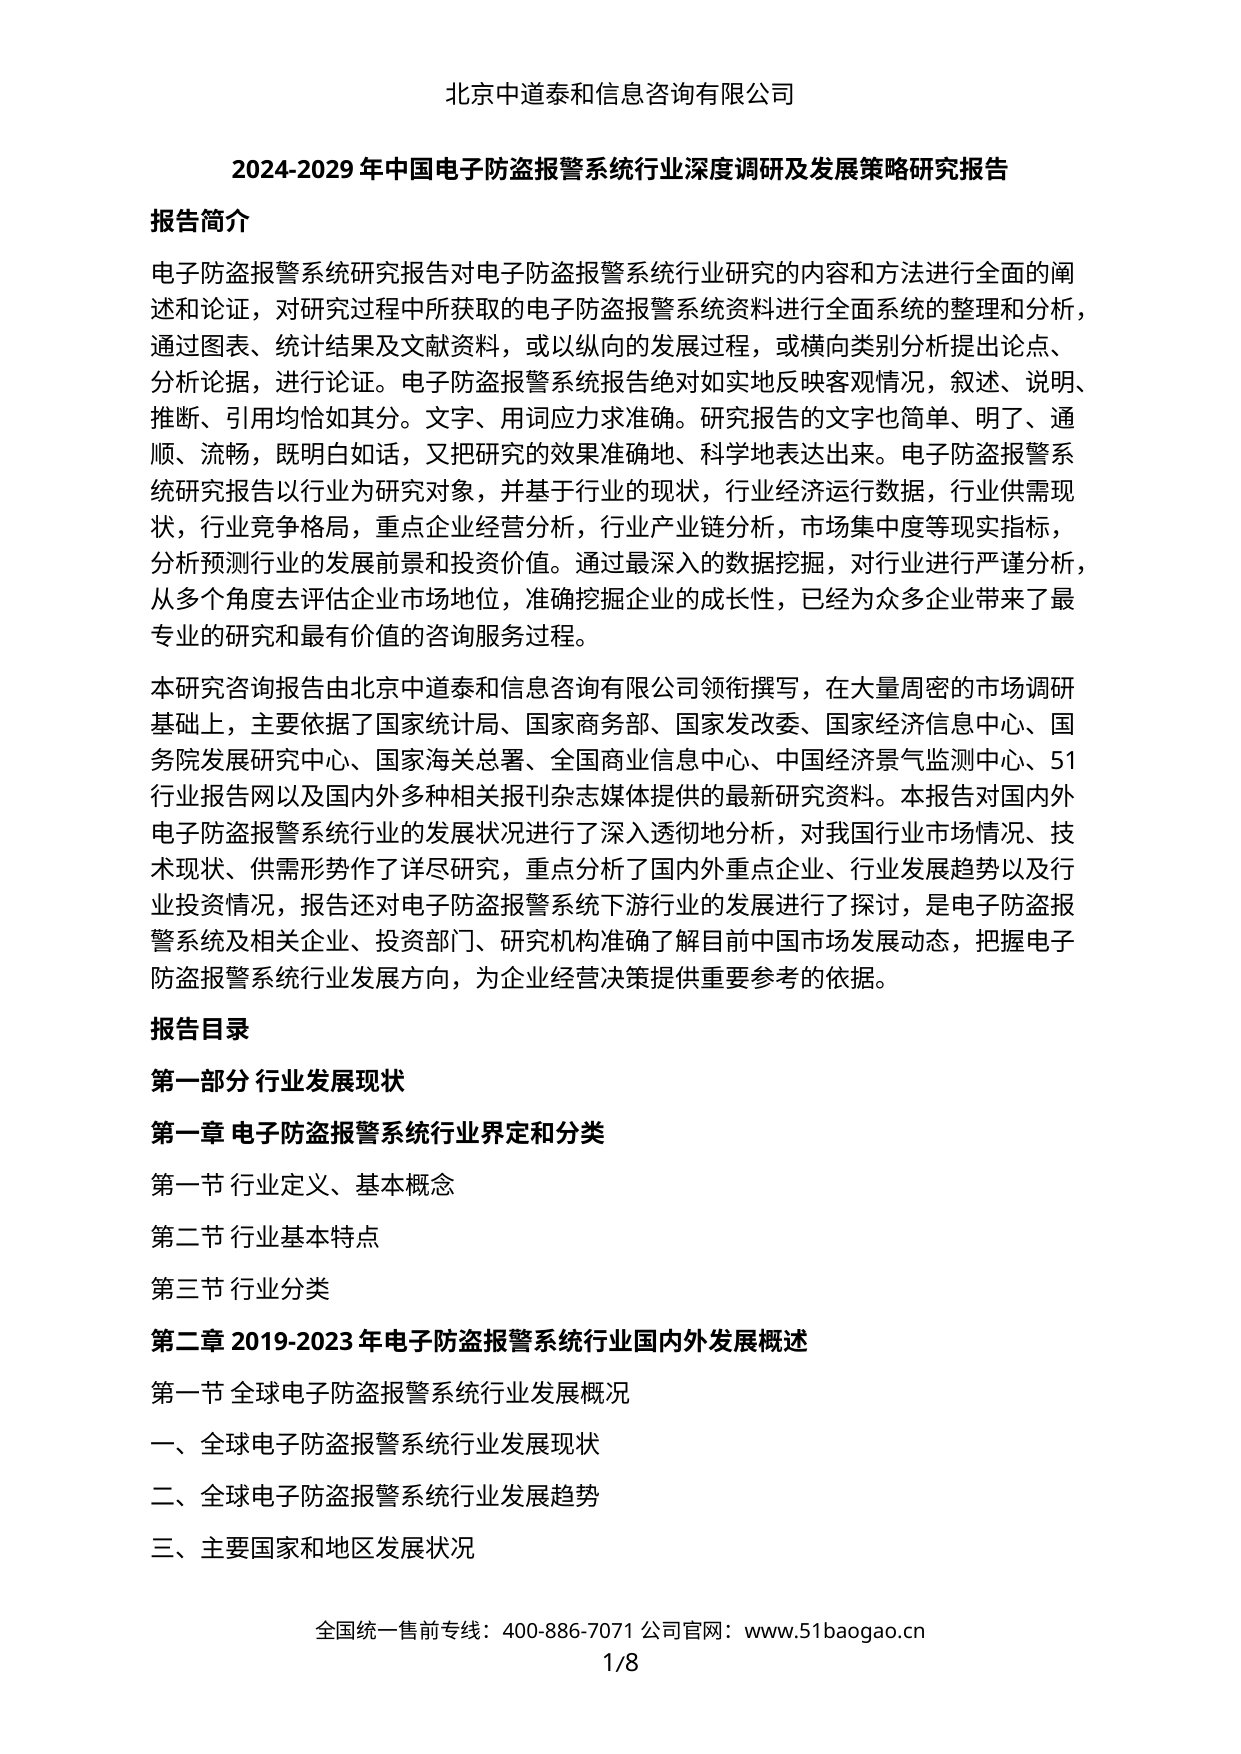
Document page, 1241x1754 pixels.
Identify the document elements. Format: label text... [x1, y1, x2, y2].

text 报告目录 [150, 1010, 1090, 1046]
text 第一节 全球电子防盗报警系统行业发展概况 [150, 1373, 1090, 1409]
text 第三节 行业分类 [150, 1269, 1090, 1306]
text 三、主要国家和地区发展状况 [150, 1529, 1090, 1565]
text 本研究咨询报告由北京中道泰和信息咨询有限公司领衔撰写，在大量周密的市场调研基础上，主要依据了国家统计局、国家商务部、国家发改委、国家经济信息中心、国务院发展研究中心、国家海关总署、全国商业信息中心、中国经济景气监测中心、51行业报告网以及国内外多种相关报刊杂志媒体提供的最新研究资料。本报告对国内外电子防盗报警系统行业的发展状况进行了深入透彻地分析，对我国行业市场情况、技术现状、供需形势作了详尽研究，重点分析了国内外重点企业、行业发展趋势以及行业投资情况，报告还对电子防盗报警系统下游行业的发展进行了探讨，是电子防盗报警系统及相关企业、投资部门、研究机构准确了解目前中国市场发展动态，把握电子防盗报警系统行业发展方向，为企业经营决策提供重要参考的依据。 [150, 668, 1090, 994]
text 第一部分 行业发展现状 [150, 1062, 1090, 1098]
text 二、全球电子防盗报警系统行业发展趋势 [150, 1477, 1090, 1513]
text 第二章 2019-2023年电子防盗报警系统行业国内外发展概述 [150, 1321, 1090, 1357]
text 第二节 行业基本特点 [150, 1217, 1090, 1254]
text 2024-2029年中国电子防盗报警系统行业深度调研及发展策略研究报告 [150, 150, 1090, 186]
text 电子防盗报警系统研究报告对电子防盗报警系统行业研究的内容和方法进行全面的阐述和论证，对研究过程中所获取的电子防盗报警系统资料进行全面系统的整理和分析，通过图表、统计结果及文献资料，或以纵向的发展过程，或横向类别分析提出论点、分析论据，进行论证。电子防盗报警系统报告绝对如实地反映客观情况，叙述、说明、推断、引用均恰如其分。文字、用词应力求准确。研究报告的文字也简单、明了、通顺、流畅，既明白如话，又把研究的效果准确地、科学地表达出来。电子防盗报警系统研究报告以行业为研究对象，并基于行业的现状，行业经济运行数据，行业供需现状，行业竞争格局，重点企业经营分析，行业产业链分析，市场集中度等现实指标，分析预测行业的发展前景和投资价值。通过最深入的数据挖掘，对行业进行严谨分析，从多个角度去评估企业市场地位，准确挖掘企业的成长性，已经为众多企业带来了最专业的研究和最有价值的咨询服务过程。 [150, 254, 1090, 652]
text 第一章 电子防盗报警系统行业界定和分类 [150, 1114, 1090, 1150]
text 报告简介 [150, 202, 1090, 238]
text 一、全球电子防盗报警系统行业发展现状 [150, 1425, 1090, 1461]
text 第一节 行业定义、基本概念 [150, 1166, 1090, 1202]
